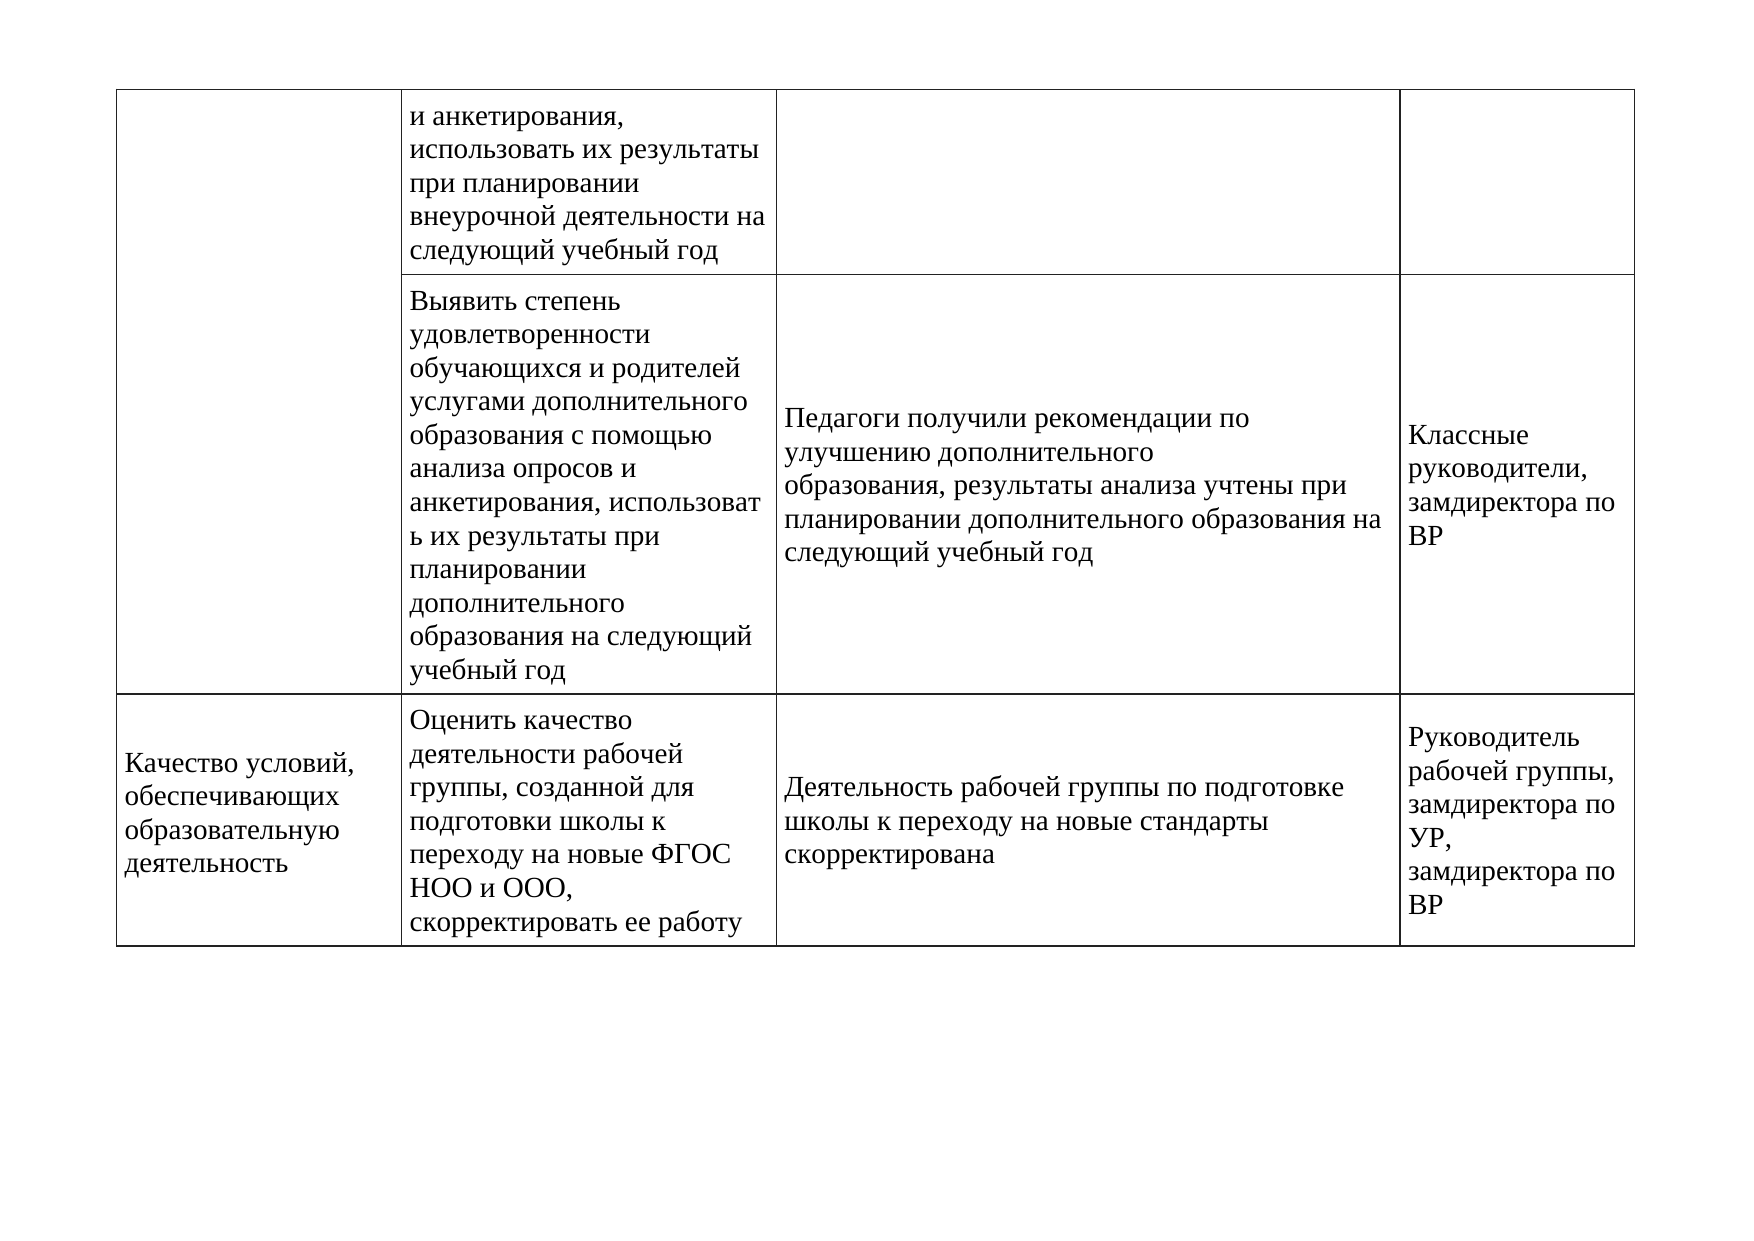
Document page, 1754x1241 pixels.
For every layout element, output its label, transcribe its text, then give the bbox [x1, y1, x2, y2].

table_cell Классные руководители, замдиректора по ВР [1401, 275, 1634, 693]
table_cell Оценить качество деятельности рабочей группы, созданной для подготовки школы к переходу на новые ФГОС НОО и ООО, скорректировать ее работу [402, 695, 776, 945]
table_cell Деятельность рабочей группы по подготовке школы к переходу на новые стандарты скорректирована [777, 695, 1399, 945]
table_cell Выявить степень удовлетворенности обучающихся и родителей услугами дополнительного образования с помощью анализа опросов и анкетирования, использовать их результаты при планировании дополнительного образования на следующий учебный год [402, 275, 776, 693]
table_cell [777, 90, 1399, 273]
table_cell Педагоги получили рекомендации по улучшению дополнительного образования, результаты анализа учтены при планировании дополнительного образования на следующий учебный год [777, 275, 1399, 693]
table_cell Качество условий, обеспечивающих образовательную деятельность [117, 695, 401, 945]
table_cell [1401, 90, 1634, 273]
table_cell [402, 90, 776, 273]
table_cell Руководитель рабочей группы, замдиректора по УР, замдиректора по ВР [1401, 695, 1634, 945]
